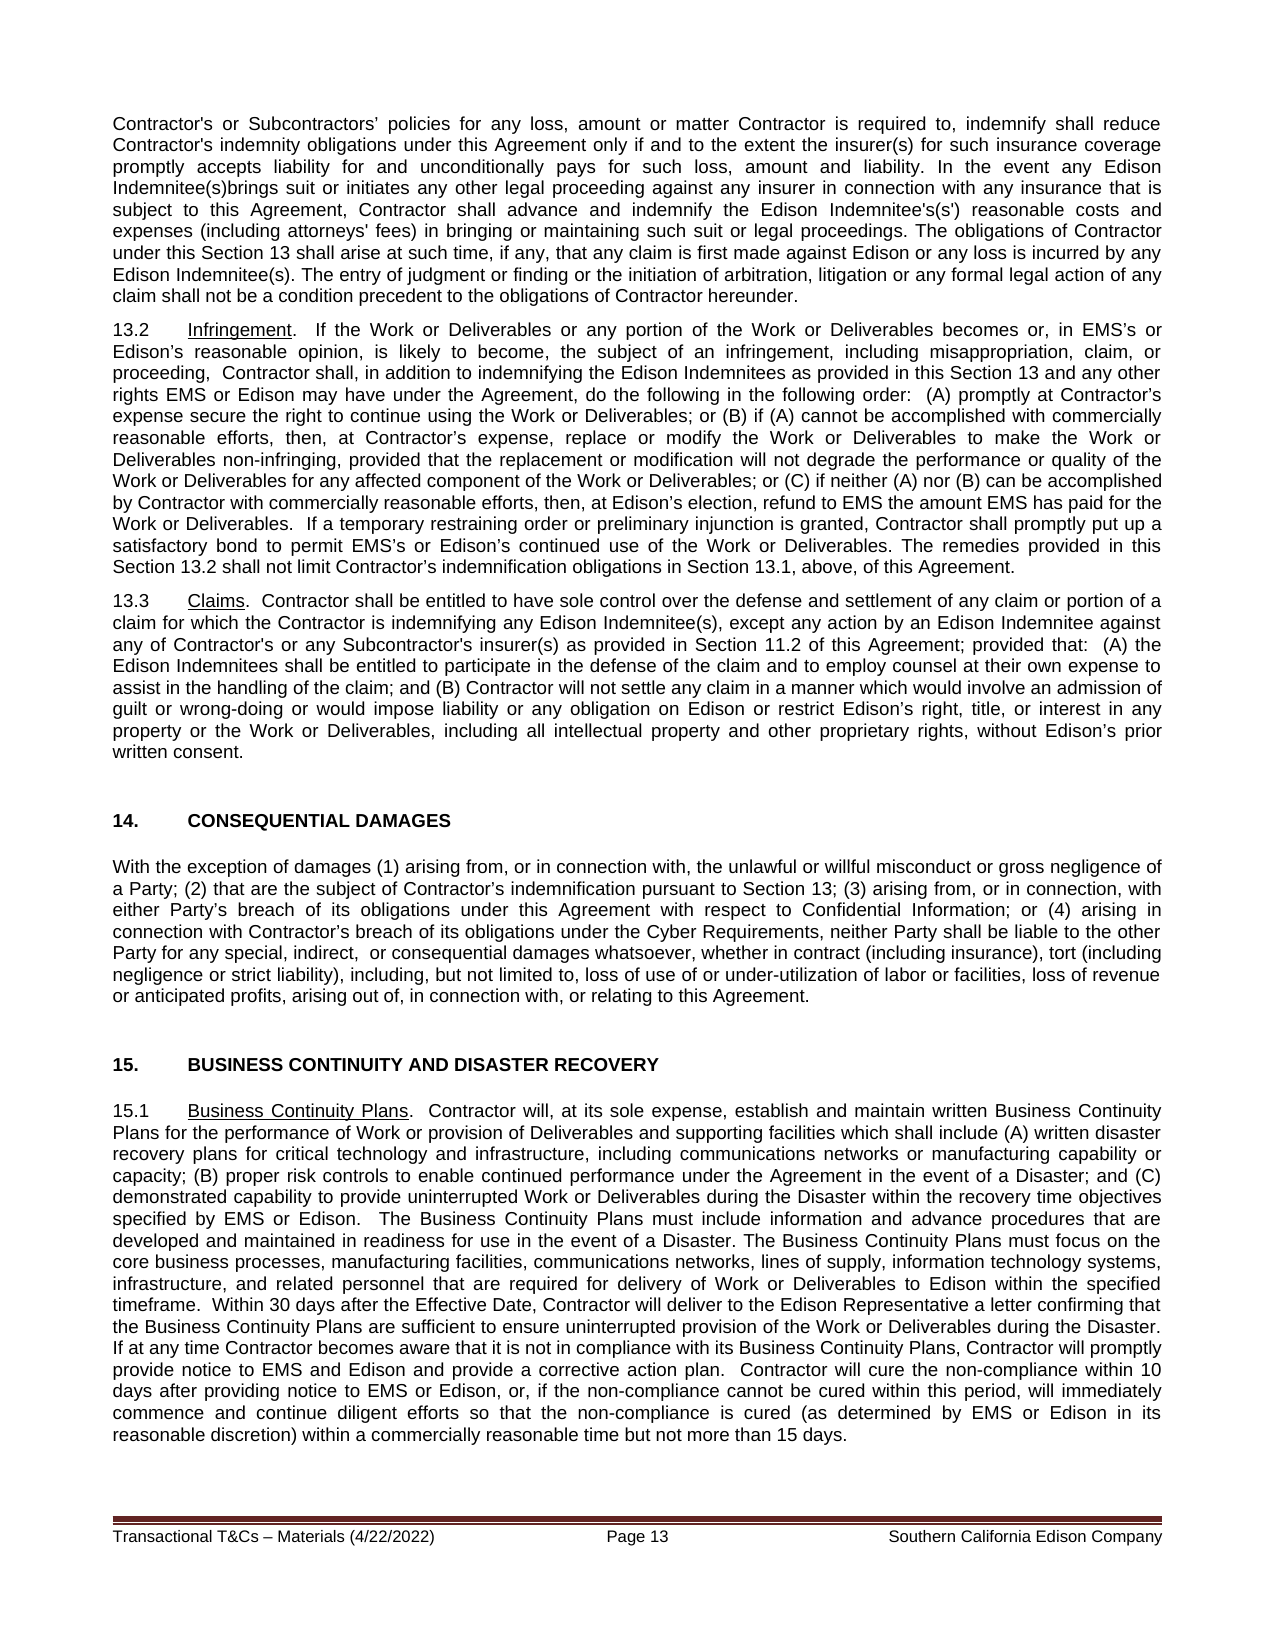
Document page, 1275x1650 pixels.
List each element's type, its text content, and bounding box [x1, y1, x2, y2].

text 13.2 Infringement. If the Work or Deliverables or any portion of the Work or Deliverables becomes or, in EMS’s or Edison’s reasonable opinion, is likely to become, the subject of an infringement, including misappropriation, claim, or proceeding, Contractor shall, in addition to indemnifying the Edison Indemnitees as provided in this Section 13 and any other rights EMS or Edison may have under the Agreement, do the following in the following order: (A) promptly at Contractor’s expense secure the right to continue using the Work or Deliverables; or (B) if (A) cannot be accomplished with commercially reasonable efforts, then, at Contractor’s expense, replace or modify the Work or Deliverables to make the Work or Deliverables non-infringing, provided that the replacement or modification will not degrade the performance or quality of the Work or Deliverables for any affected component of the Work or Deliverables; or (C) if neither (A) nor (B) can be accomplished by Contractor with commercially reasonable efforts, then, at Edison’s election, refund to EMS the amount EMS has paid for the Work or Deliverables. If a temporary restraining order or preliminary injunction is granted, Contractor shall promptly put up a satisfactory bond to permit EMS’s or Edison’s continued use of the Work or Deliverables. The remedies provided in this Section 13.2 shall not limit Contractor’s indemnification obligations in Section 13.1, above, of this Agreement. [112, 319, 1162, 578]
text 13.3 Claims. Contractor shall be entitled to have sole control over the defense and settlement of any claim or portion of a claim for which the Contractor is indemnifying any Edison Indemnitee(s), except any action by an Edison Indemnitee against any of Contractor's or any Subcontractor's insurer(s) as provided in Section 11.2 of this Agreement; provided that: (A) the Edison Indemnitees shall be entitled to participate in the defense of the claim and to employ counsel at their own expense to assist in the handling of the claim; and (B) Contractor will not settle any claim in a manner which would involve an admission of guilt or wrong-doing or would impose liability or any obligation on Edison or restrict Edison’s right, title, or interest in any property or the Work or Deliverables, including all intellectual property and other proprietary rights, without Edison’s prior written consent. [112, 590, 1162, 763]
text 14. CONSEQUENTIAL DAMAGES [112, 809, 1162, 831]
text With the exception of damages (1) arising from, or in connection with, the unlawful or willful misconduct or gross negligence of a Party; (2) that are the subject of Contractor’s indemnification pursuant to Section 13; (3) arising from, or in connection, with either Party’s breach of its obligations under this Agreement with respect to Confidential Information; or (4) arising in connection with Contractor’s breach of its obligations under the Cyber Requirements, neither Party shall be liable to the other Party for any special, indirect, or consequential damages whatsoever, whether in contract (including insurance), tort (including negligence or strict liability), including, but not limited to, loss of use of or under-utilization of labor or facilities, loss of revenue or anticipated profits, arising out of, in connection with, or relating to this Agreement. [112, 856, 1162, 1007]
text 15.1 Business Continuity Plans. Contractor will, at its sole expense, establish and maintain written Business Continuity Plans for the performance of Work or provision of Deliverables and supporting facilities which shall include (A) written disaster recovery plans for critical technology and infrastructure, including communications networks or manufacturing capability or capacity; (B) proper risk controls to enable continued performance under the Agreement in the event of a Disaster; and (C) demonstrated capability to provide uninterrupted Work or Deliverables during the Disaster within the recovery time objectives specified by EMS or Edison. The Business Continuity Plans must include information and advance procedures that are developed and maintained in readiness for use in the event of a Disaster. The Business Continuity Plans must focus on the core business processes, manufacturing facilities, communications networks, lines of supply, information technology systems, infrastructure, and related personnel that are required for delivery of Work or Deliverables to Edison within the specified timeframe. Within 30 days after the Effective Date, Contractor will deliver to the Edison Representative a letter confirming that the Business Continuity Plans are sufficient to ensure uninterrupted provision of the Work or Deliverables during the Disaster. If at any time Contractor becomes aware that it is not in compliance with its Business Continuity Plans, Contractor will promptly provide notice to EMS and Edison and provide a corrective action plan. Contractor will cure the non-compliance within 10 days after providing notice to EMS or Edison, or, if the non-compliance cannot be cured within this period, will immediately commence and continue diligent efforts so that the non-compliance is cured (as determined by EMS or Edison in its reasonable discretion) within a commercially reasonable time but not more than 15 days. [112, 1100, 1162, 1445]
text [112, 112, 1162, 307]
text 15. BUSINESS CONTINUITY DISASTER RECOVERY [112, 1053, 1162, 1075]
